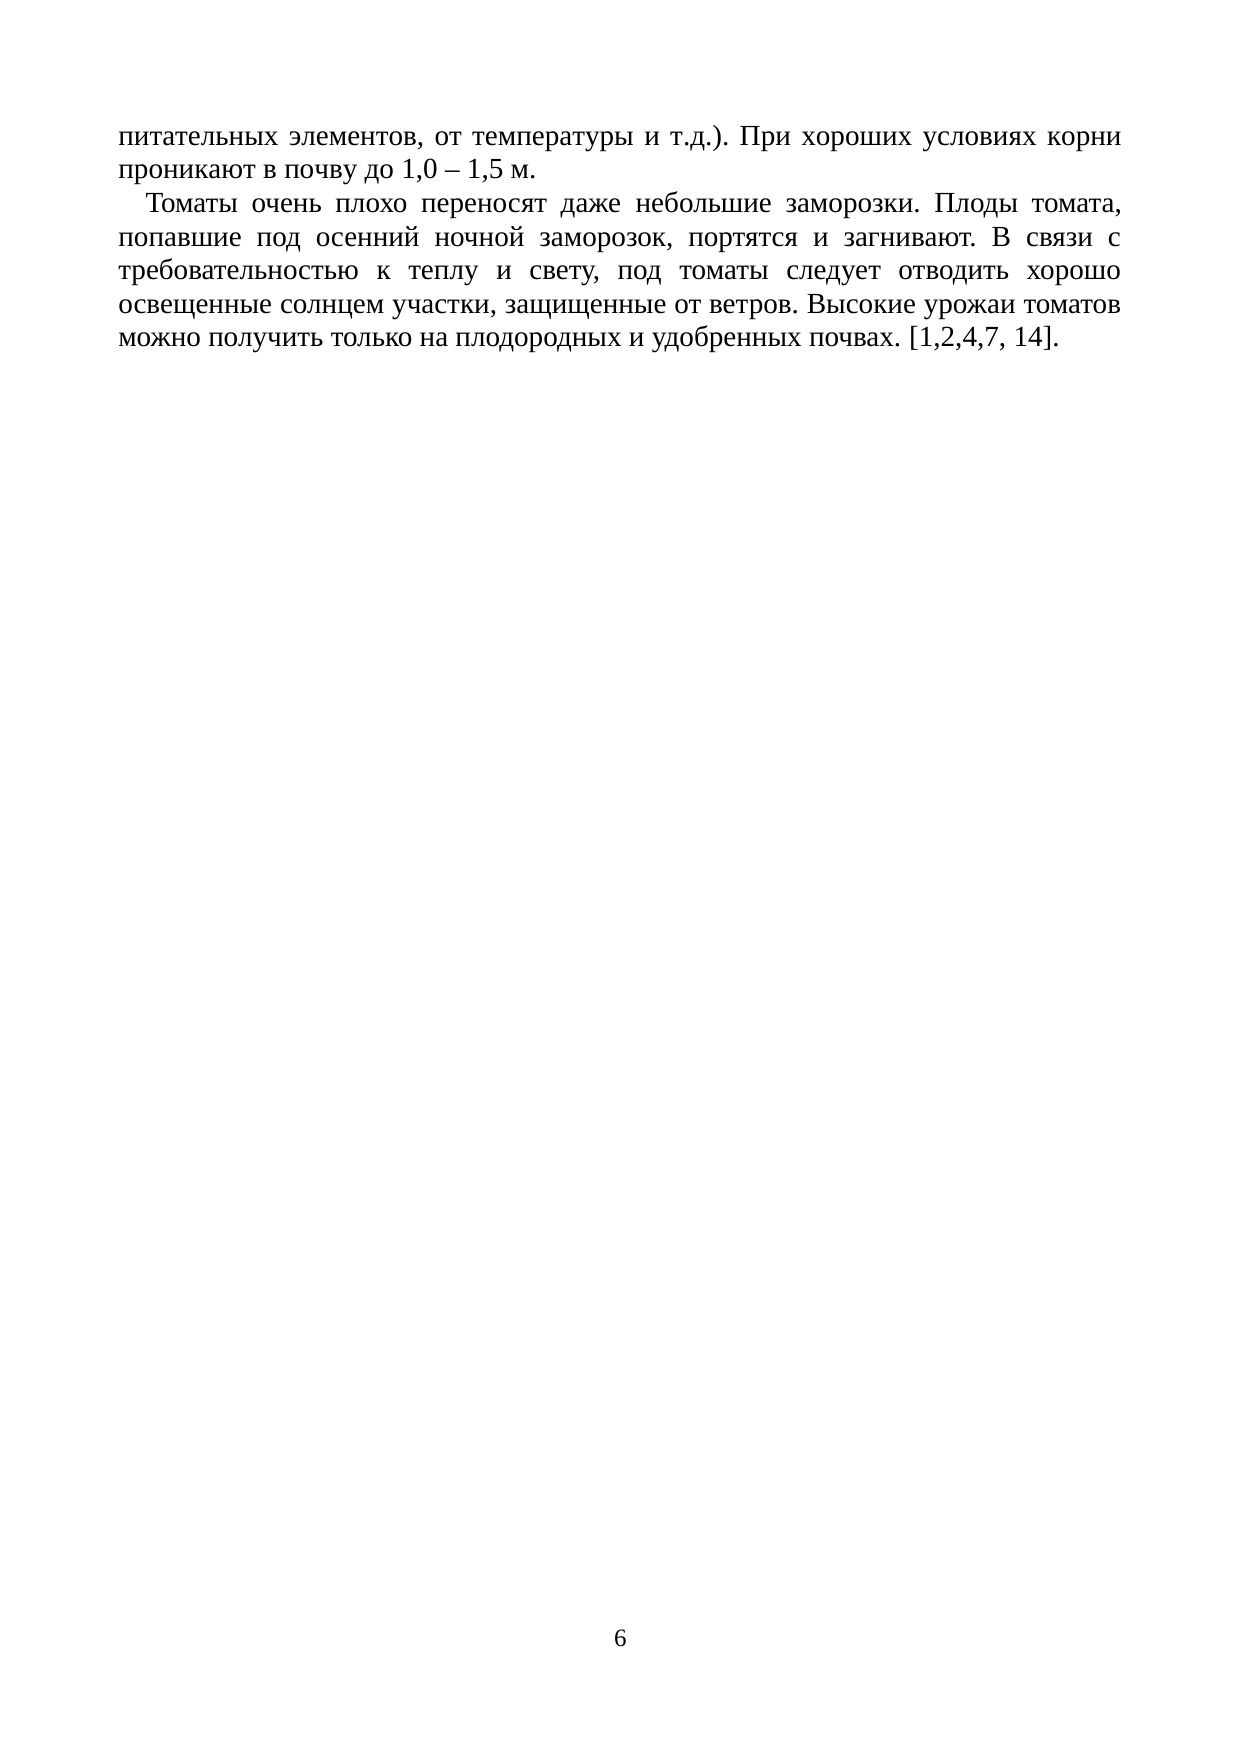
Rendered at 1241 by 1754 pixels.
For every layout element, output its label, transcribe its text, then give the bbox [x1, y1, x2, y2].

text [118, 118, 1122, 185]
text Томаты очень плохо переносят даже небольшие заморозки. Плоды томата, попавшие под осенний ночной заморозок, портятся и загнивают. В связи с требовательностью к теплу и свету, под томаты следует отводить хорошо освещенные солнцем участки, защищенные от ветров. Высокие урожаи томатов можно получить только на плодородных и удобренных почвах. [1,2,4,7, 14]. [118, 185, 1122, 353]
